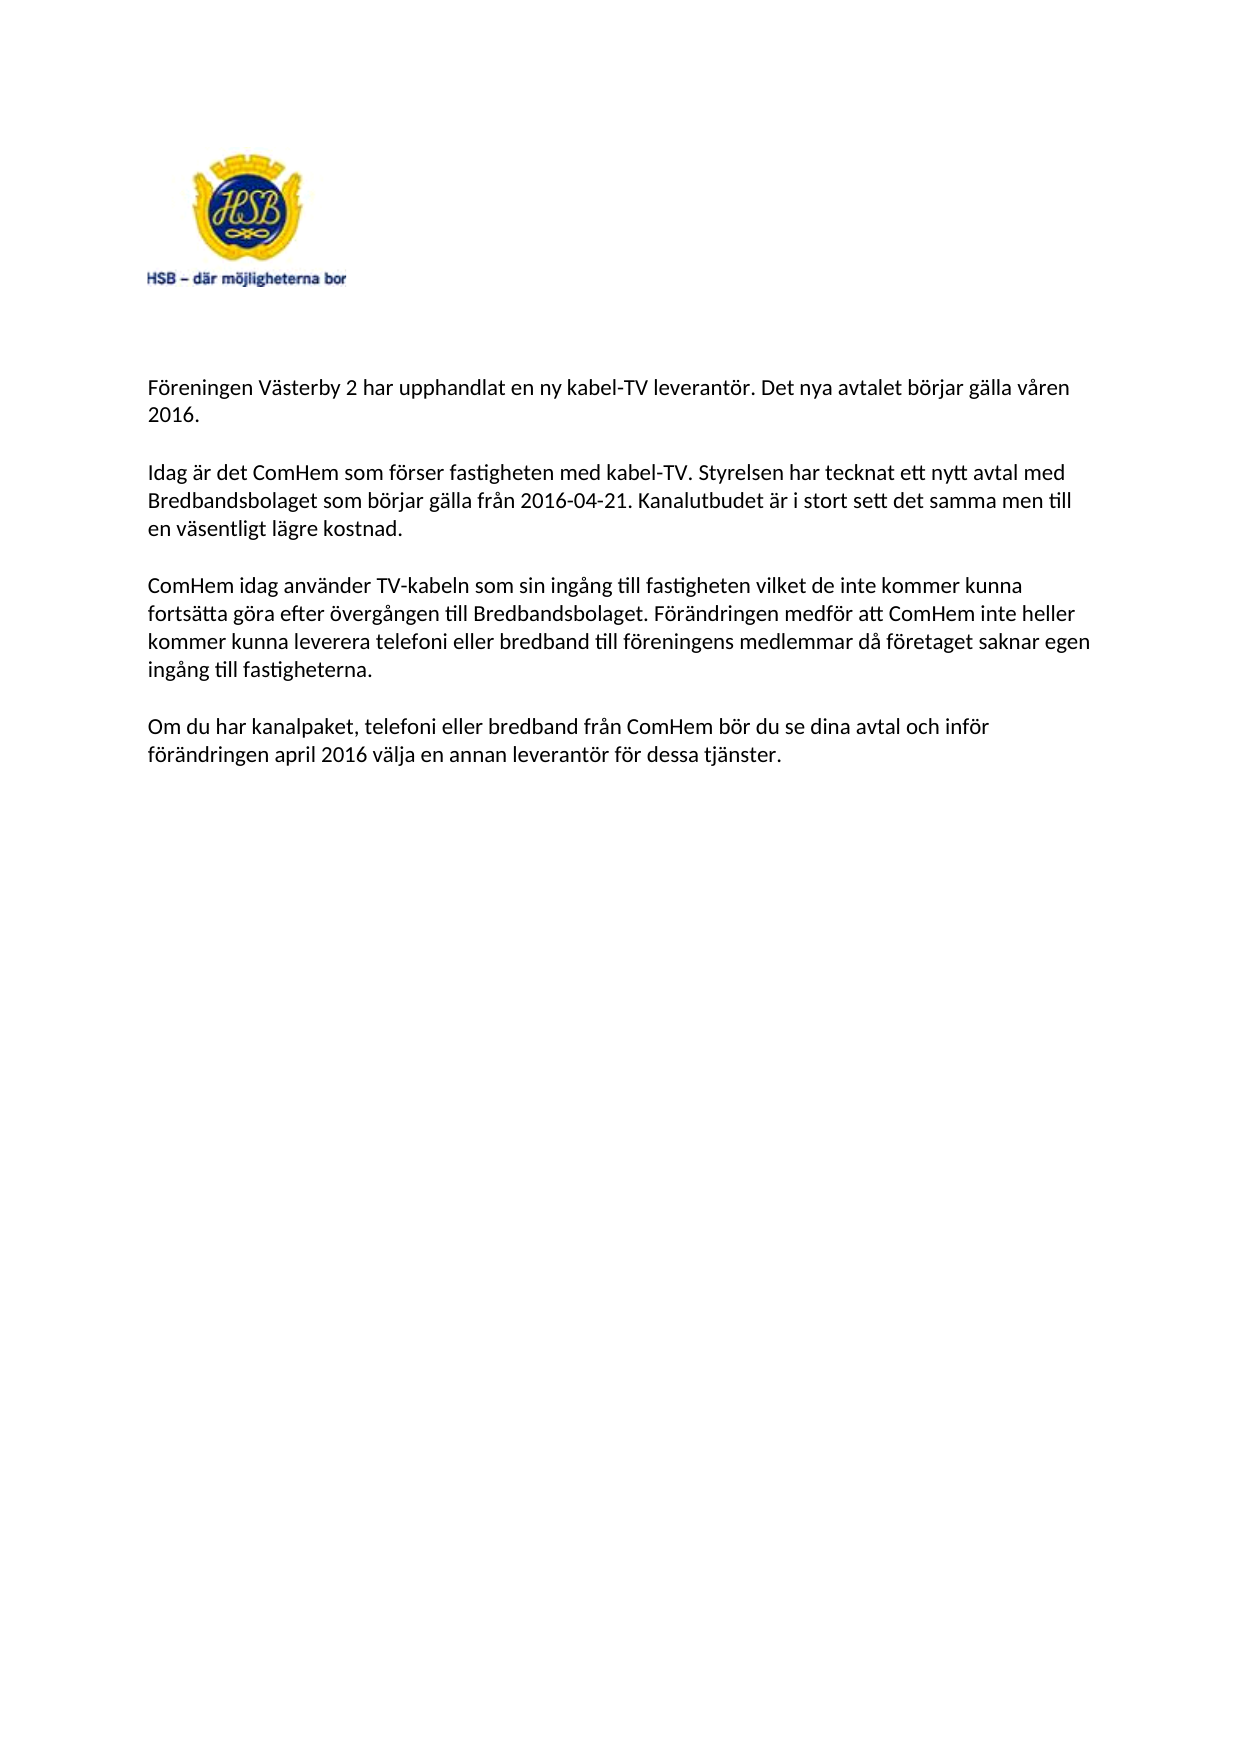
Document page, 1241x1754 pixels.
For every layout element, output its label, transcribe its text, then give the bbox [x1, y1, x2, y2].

text ComHem idag använder TV-kabeln som sin ingång till fastigheten vilket de inte kommer kunna fortsätta göra efter övergången till Bredbandsbolaget. Förändringen medför att ComHem inte heller kommer kunna leverera telefoni eller bredband till föreningens medlemmar då företaget saknar egen ingång till fastigheterna. [148, 571, 1093, 683]
picture [147, 147, 347, 287]
text Om du har kanalpaket, telefoni eller bredband från ComHem bör du se dina avtal och inför förändringen april 2016 välja en annan leverantör för dessa tjänster. [148, 712, 1093, 768]
text Idag är det ComHem som förser fastigheten med kabel-TV. Styrelsen har tecknat ett nytt avtal med Bredbandsbolaget som börjar gälla från 2016-04-21. Kanalutbudet är i stort sett det samma men till en väsentligt lägre kostnad. [148, 458, 1093, 542]
text Föreningen Västerby 2 har upphandlat en ny kabel-TV leverantör. Det nya avtalet börjar gälla våren 2016. [148, 373, 1093, 429]
